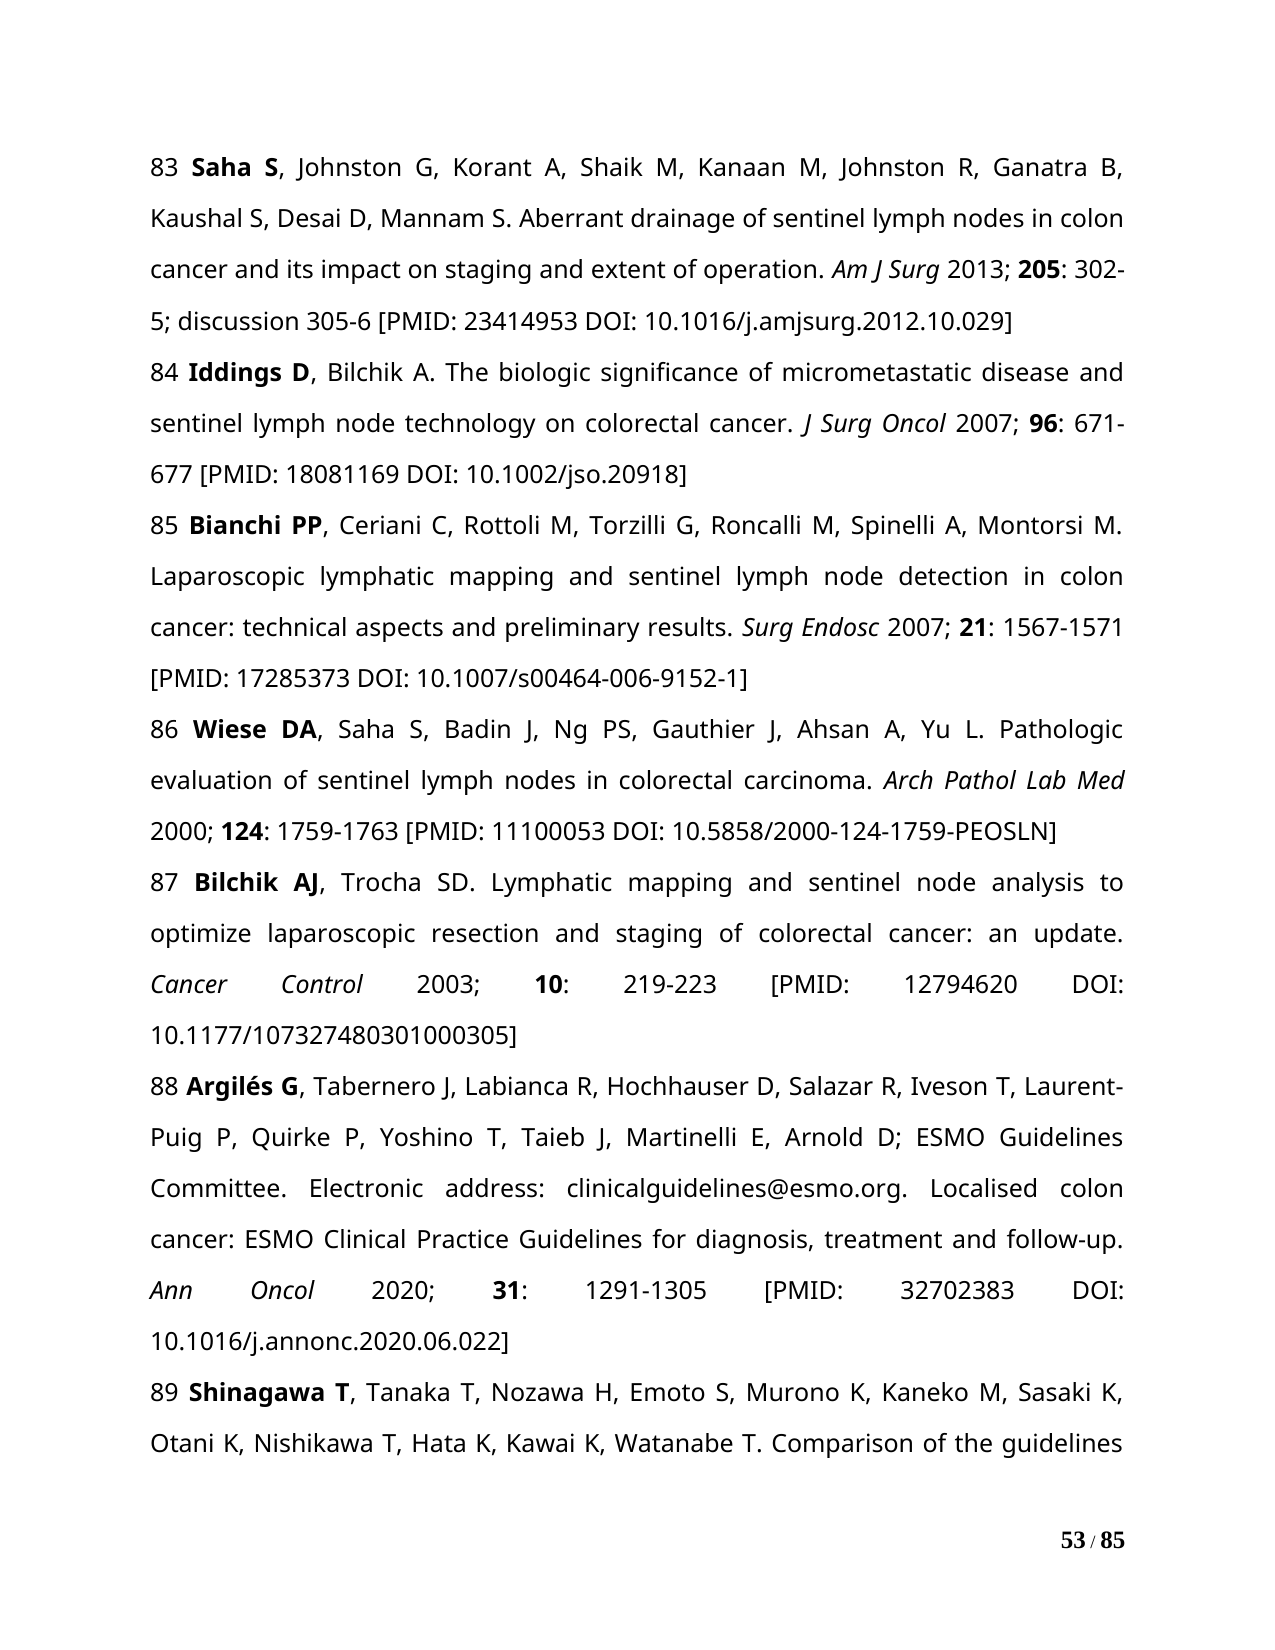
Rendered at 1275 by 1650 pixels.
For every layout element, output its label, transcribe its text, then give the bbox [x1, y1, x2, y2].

text 85 Bianchi PP, Ceriani C, Rottoli M, Torzilli G, Roncalli M, Spinelli A, Montorsi M. Laparoscopic lymphatic mapping and sentinel lymph node detection in colon cancer: technical aspects and preliminary results. Surg Endosc 2007; 21: 1567-1571 [PMID: 17285373 DOI: 10.1007/s00464-006-9152-1] [150, 507, 1125, 694]
text 83 Saha S, Johnston G, Korant A, Shaik M, Kanaan M, Johnston R, Ganatra B, Kaushal S, Desai D, Mannam S. Aberrant drainage of sentinel lymph nodes in colon cancer and its impact on staging and extent of operation. Am J Surg 2013; 205: 302-5; discussion 305-6 [PMID: 23414953 DOI: 10.1016/j.amjsurg.2012.10.029] [150, 150, 1125, 337]
text 87 Bilchik AJ, Trocha SD. Lymphatic mapping and sentinel node analysis to optimize laparoscopic resection and staging of colorectal cancer: an update. Cancer Control 2003; 10: 219-223 [PMID: 12794620 DOI: 10.1177/107327480301000305] [150, 864, 1125, 1052]
text 88 Argilés G, Tabernero J, Labianca R, Hochhauser D, Salazar R, Iveson T, Laurent-Puig P, Quirke P, Yoshino T, Taieb J, Martinelli E, Arnold D; ESMO Guidelines Committee. Electronic address: clinicalguidelines@esmo.org. Localised colon cancer: ESMO Clinical Practice Guidelines for diagnosis, treatment and follow-up. Ann Oncol 2020; 31: 1291-1305 [PMID: 32702383 DOI: 10.1016/j.annonc.2020.06.022] [150, 1069, 1125, 1358]
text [150, 1375, 1125, 1460]
text 84 Iddings D, Bilchik A. The biologic significance of micrometastatic disease and sentinel lymph node technology on colorectal cancer. J Surg Oncol 2007; 96: 671-677 [PMID: 18081169 DOI: 10.1002/jso.20918] [150, 354, 1125, 490]
text 86 Wiese DA, Saha S, Badin J, Ng PS, Gauthier J, Ahsan A, Yu L. Pathologic evaluation of sentinel lymph nodes in colorectal carcinoma. Arch Pathol Lab Med 2000; 124: 1759-1763 [PMID: 11100053 DOI: 10.5858/2000-124-1759-PEOSLN] [150, 711, 1125, 848]
